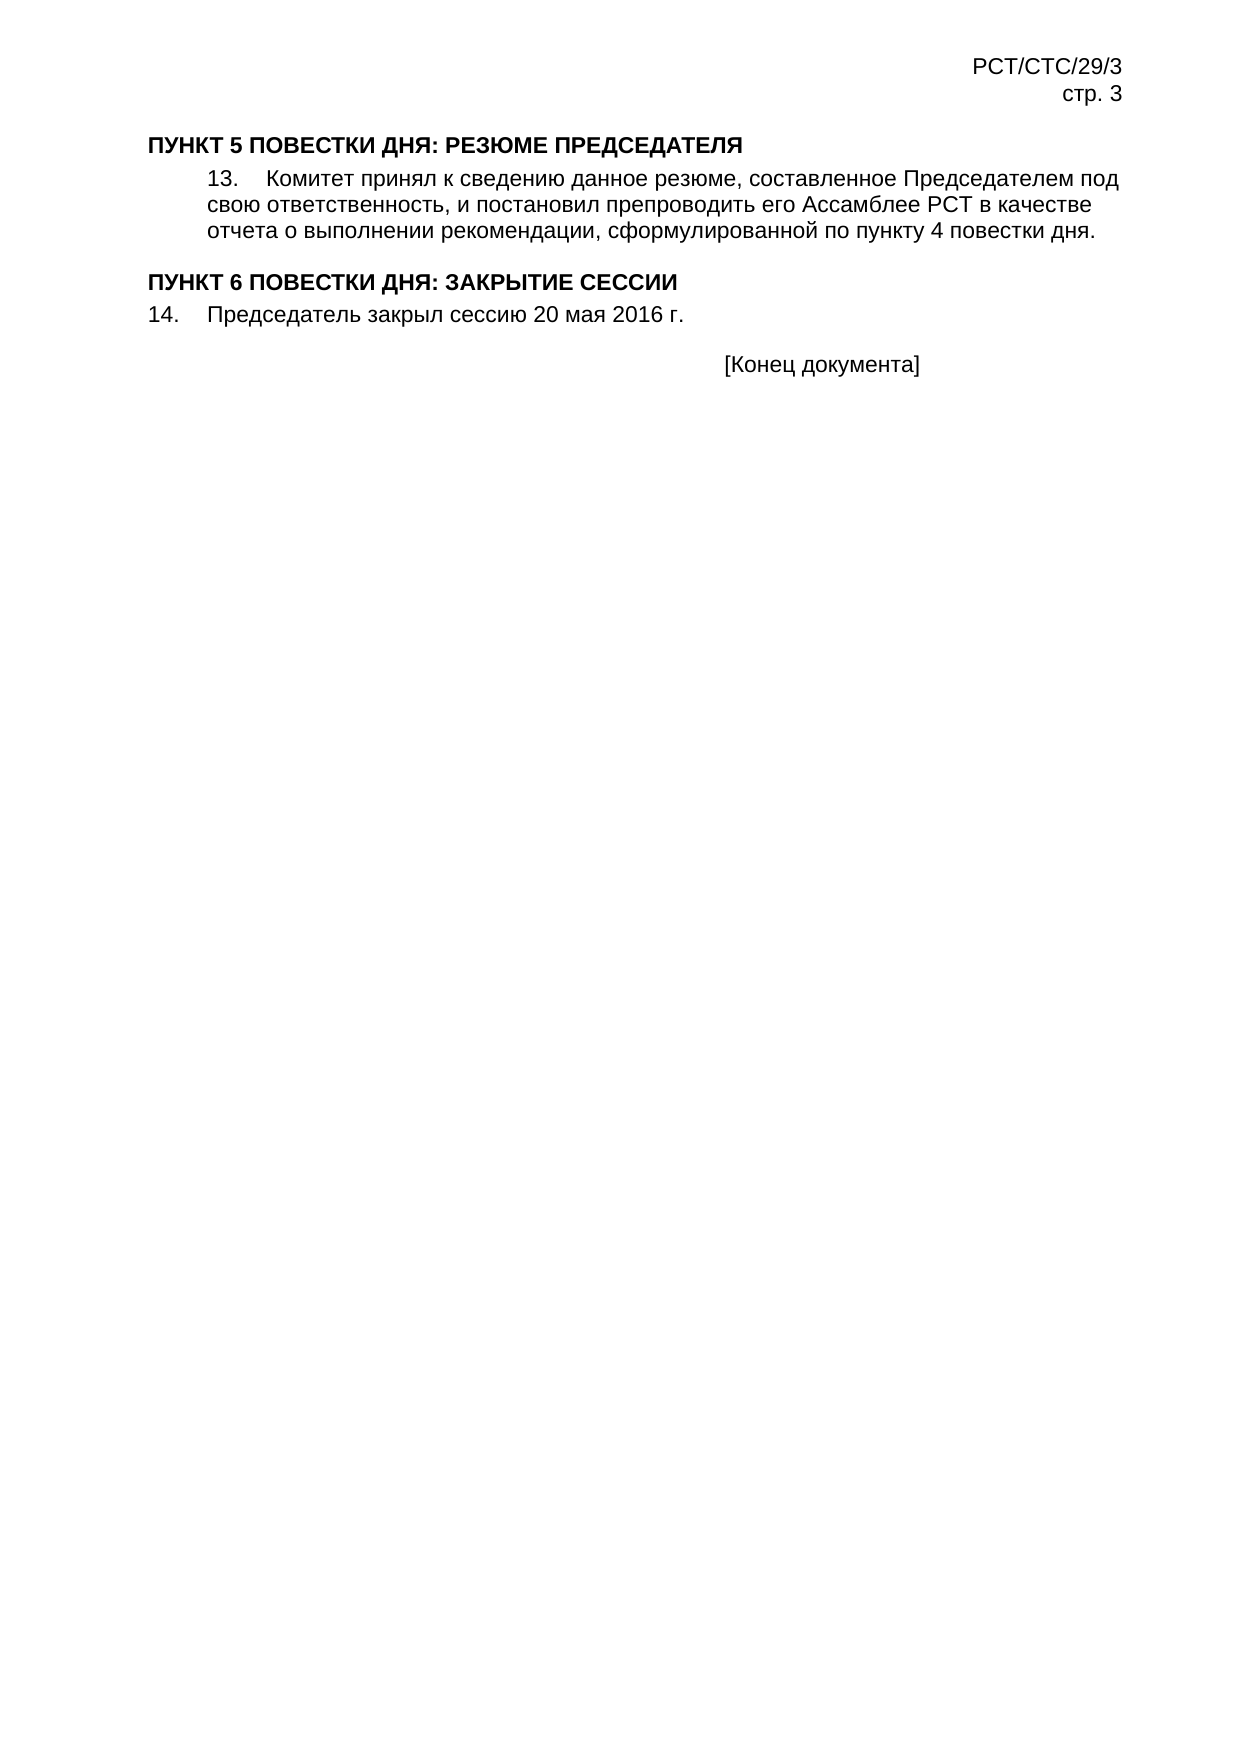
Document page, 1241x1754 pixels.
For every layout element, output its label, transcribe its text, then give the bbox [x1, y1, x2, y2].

subtitle пункт 5 повестки дня: резюме председателя [148, 132, 1122, 158]
subtitle пункт 6 повестки дня: закрытие сессии [148, 269, 1122, 295]
text Комитет принял к сведению данное резюме, составленное Председателем под свою ответственность, и постановил препроводить его Ассамблее РСТ в качестве отчета о выполнении рекомендации, сформулированной по пункту 4 повестки дня. [207, 165, 1122, 244]
text Председатель закрыл сессию 20 мая 2016 г. [148, 301, 1122, 328]
text [Конец документа] [724, 351, 1122, 377]
